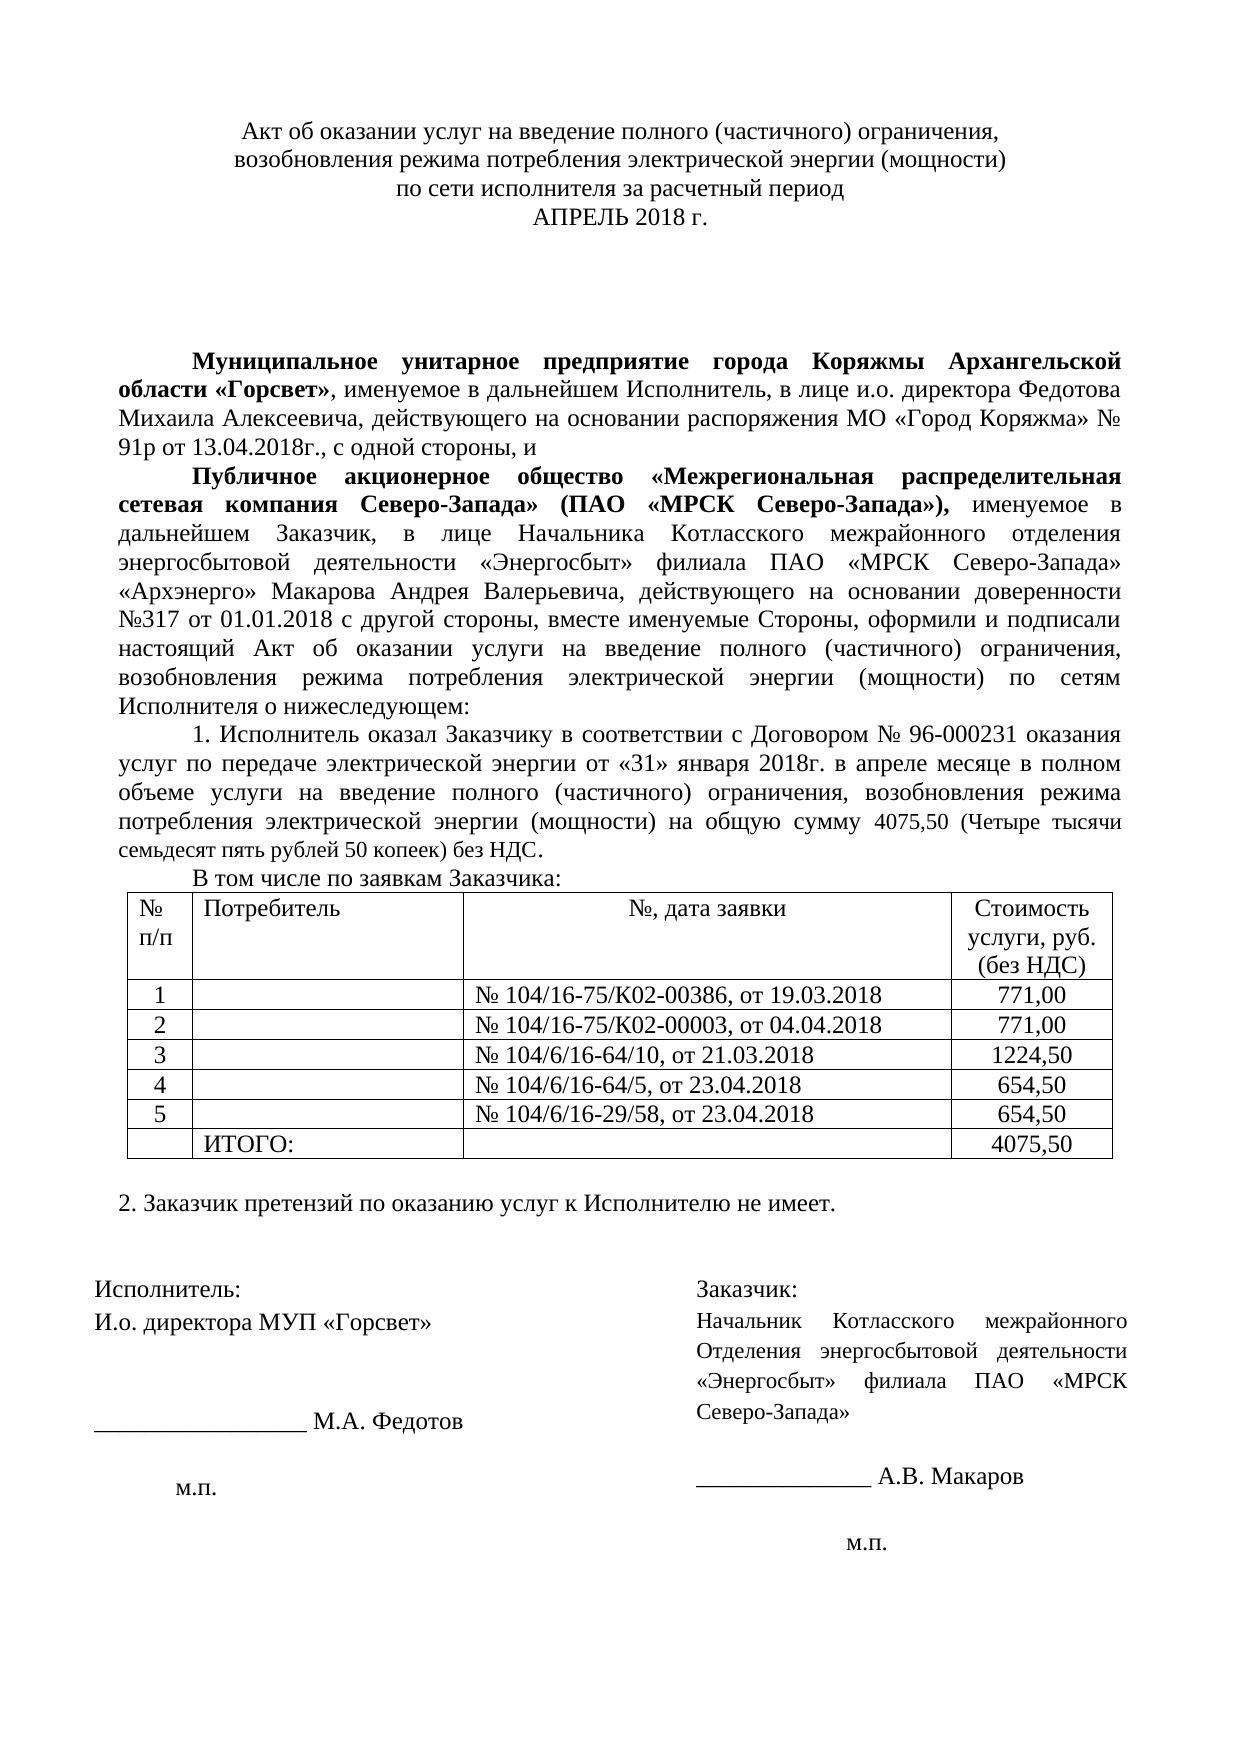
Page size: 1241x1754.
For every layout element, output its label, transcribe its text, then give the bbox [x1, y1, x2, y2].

text Муниципальное унитарное предприятие города Коряжмы Архангельской области «Горсвет», именуемое в дальнейшем Исполнитель, в лице и.о. директора Федотова Михаила Алексеевича, действующего на основании распоряжения МО «Город Коряжма» № 91р от 13.04.2018г., с одной стороны, и [118, 346, 1122, 461]
table_cell 3 [128, 1040, 192, 1069]
text Публичное акционерное общество «Межрегиональная распределительная сетевая компания Северо-Запада» (ПАО «МРСК Северо-Запада»), именуемое в дальнейшем Заказчик, в лице Начальника Котласского межрайонного отделения энергосбытовой деятельности «Энергосбыт» филиала ПАО «МРСК Северо-Запада» «Архэнерго» Макарова Андрея Валерьевича, действующего на основании доверенности №317 от 01.01.2018 с другой стороны, вместе именуемые Стороны, оформили и подписали настоящий Акт об оказании услуги на введение полного (частичного) ограничения, возобновления режима потребления электрической энергии (мощности) по сетям Исполнителя о нижеследующем: [118, 461, 1122, 719]
table_header № п/п [128, 893, 192, 979]
table_cell [193, 1100, 463, 1128]
table_cell [193, 1010, 463, 1039]
table_cell 771,00 [952, 980, 1112, 1009]
table_cell ИТОГО: [193, 1129, 463, 1158]
table_cell 4075,50 [952, 1129, 1112, 1158]
table_cell 2 [128, 1010, 192, 1039]
table_cell [128, 1129, 192, 1158]
table_cell № 104/16-75/К02-00003, от 04.04.2018 [464, 1010, 951, 1039]
table_header Потребитель [193, 893, 463, 979]
table_cell 771,00 [952, 1010, 1112, 1039]
table_cell 654,50 [952, 1070, 1112, 1098]
table_cell 1224,50 [952, 1040, 1112, 1069]
text 2. Заказчик претензий по оказанию услуг к Исполнителю не имеет. [118, 1188, 1122, 1217]
text В том числе по заявкам Заказчика: [118, 863, 1122, 892]
table_header Исполнитель: И.о. директора МУП «Горсвет» _________________ М.А. Федотов м.п. [83, 1274, 685, 1559]
table_cell [193, 980, 463, 1009]
text Акт об оказании услуг на введение полного (частичного) ограничения, [118, 116, 1122, 144]
table_cell 1 [128, 980, 192, 1009]
table_header Стоимость услуги, руб. (без НДС) [952, 893, 1112, 979]
text возобновления режима потребления электрической энергии (мощности) [118, 144, 1122, 173]
table_cell 4 [128, 1070, 192, 1098]
table_cell № 104/16-75/К02-00386, от 19.03.2018 [464, 980, 951, 1009]
table_cell [464, 1129, 951, 1158]
table_cell [193, 1040, 463, 1069]
text 1. Исполнитель оказал Заказчику в соответствии с Договором № 96-000231 оказания услуг по передаче электрической энергии от «31» января 2018г. в апреле месяце в полном объеме услуги на введение полного (частичного) ограничения, возобновления режима потребления электрической энергии (мощности) на общую сумму 4075,50 (Четыре тысячи семьдесят пять рублей 50 копеек) без НДС. [118, 719, 1122, 863]
table_cell 5 [128, 1100, 192, 1128]
table_header Заказчик: Начальник Котласского межрайонного Отделения энергосбытовой деятельности «Энергосбыт» филиала ПАО «МРСК Северо-Запада» ______________ А.В. Макаров м.п. [685, 1274, 1157, 1559]
text АПРЕЛЬ 2018 г. [118, 202, 1122, 231]
table_cell № 104/6/16-64/5, от 23.04.2018 [464, 1070, 951, 1098]
table_cell 654,50 [952, 1100, 1112, 1128]
table_cell № 104/6/16-64/10, от 21.03.2018 [464, 1040, 951, 1069]
table_cell [193, 1070, 463, 1098]
text по сети исполнителя за расчетный период [118, 173, 1122, 202]
table_cell № 104/6/16-29/58, от 23.04.2018 [464, 1100, 951, 1128]
table_header №, дата заявки [464, 893, 951, 979]
